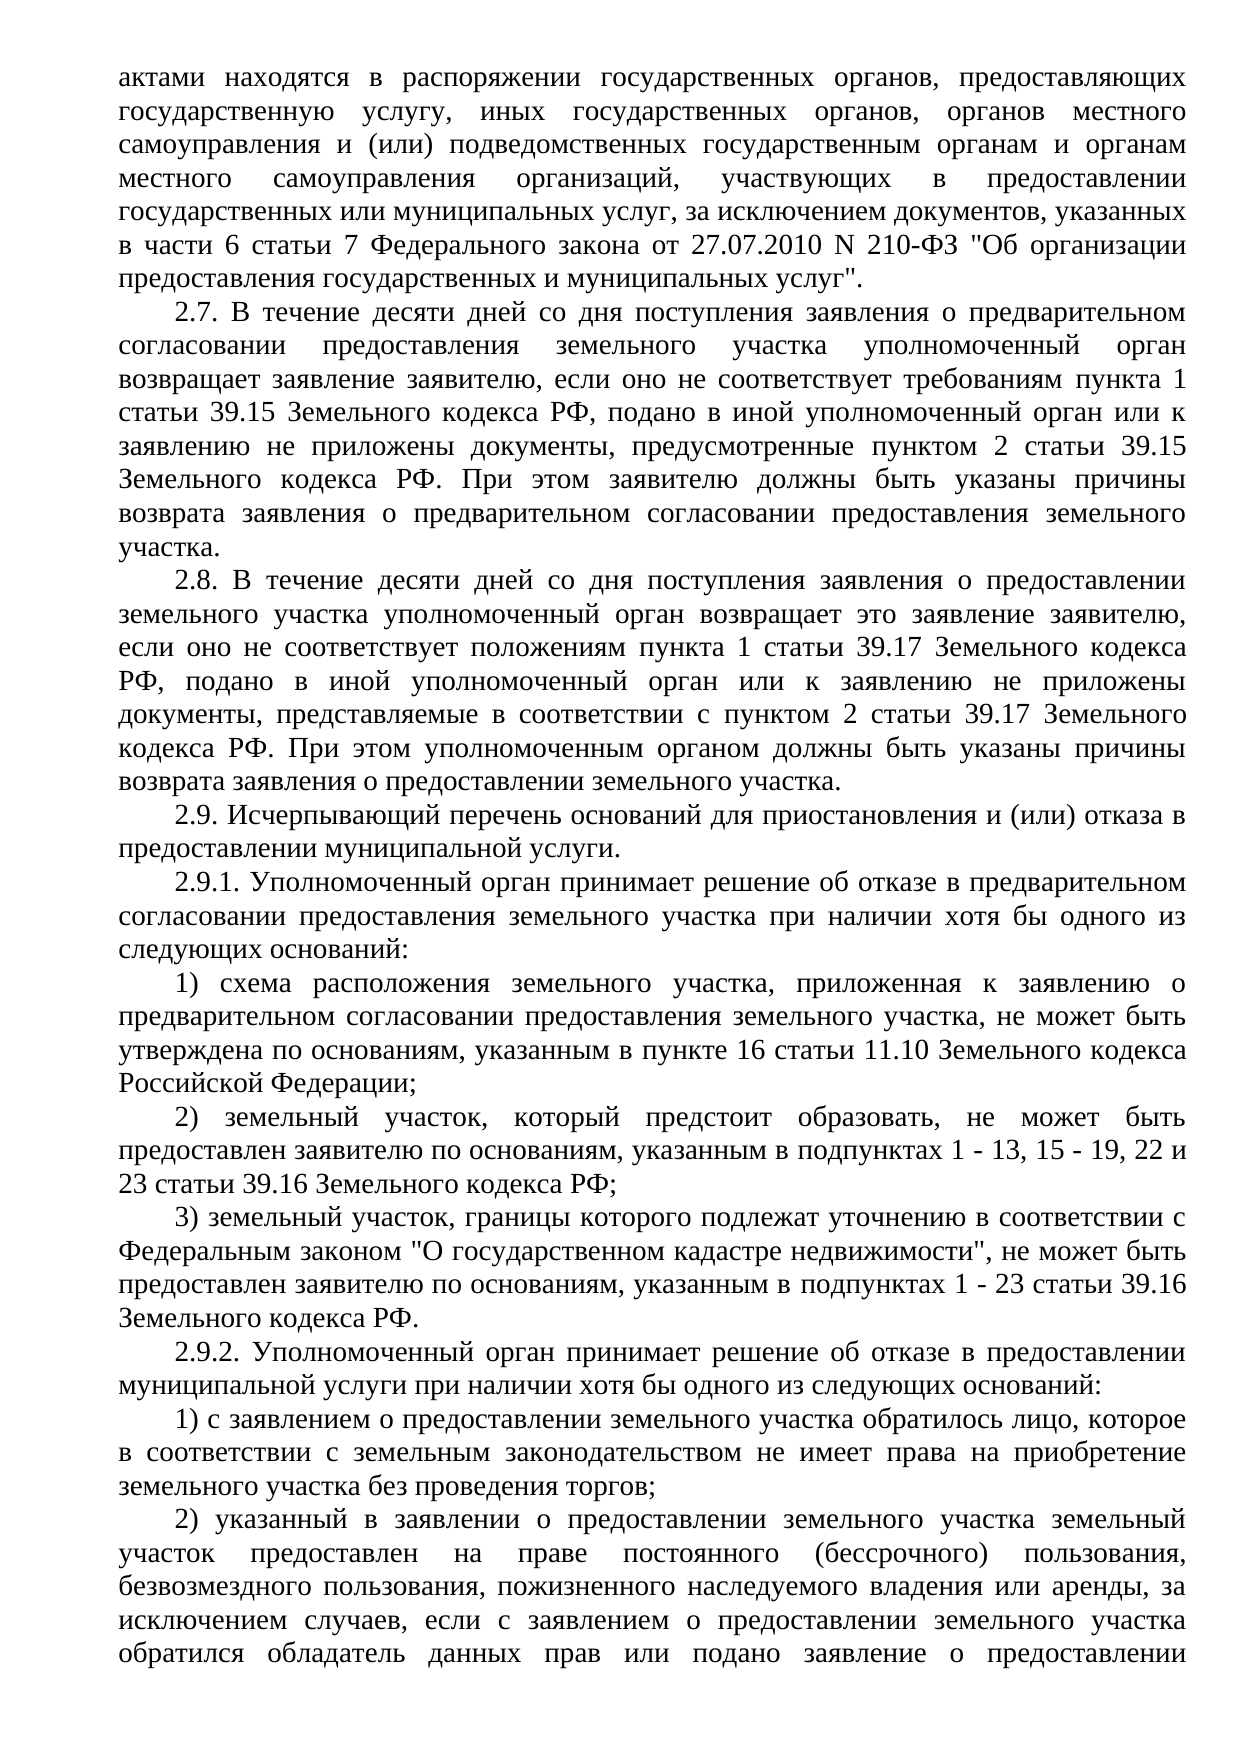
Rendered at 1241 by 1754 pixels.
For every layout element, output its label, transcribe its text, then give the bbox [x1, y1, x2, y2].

text 1) с заявлением о предоставлении земельного участка обратилось лицо, которое в соответствии с земельным законодательством не имеет права на приобретение земельного участка без проведения торгов; [118, 1401, 1187, 1501]
text 2.7. В течение десяти дней со дня поступления заявления о предварительном согласовании предоставления земельного участка уполномоченный орган возвращает заявление заявителю, если оно не соответствует требованиям пункта 1 статьи 39.15 Земельного кодекса РФ, подано в иной уполномоченный орган или к заявлению не приложены документы, предусмотренные пунктом 2 статьи 39.15 Земельного кодекса РФ. При этом заявителю должны быть указаны причины возврата заявления о предварительном согласовании предоставления земельного участка. [118, 294, 1187, 562]
text 2) земельный участок, который предстоит образовать, не может быть предоставлен заявителю по основаниям, указанным в подпунктах 1 - 13, 15 - 19, 22 и 23 статьи 39.16 Земельного кодекса РФ; [118, 1099, 1187, 1199]
text 2.9.1. Уполномоченный орган принимает решение об отказе в предварительном согласовании предоставления земельного участка при наличии хотя бы одного из следующих оснований: [118, 864, 1187, 965]
text 1) схема расположения земельного участка, приложенная к заявлению о предварительном согласовании предоставления земельного участка, не может быть утверждена по основаниям, указанным в пункте 16 статьи 11.10 Земельного кодекса Российской Федерации; [118, 965, 1187, 1099]
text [118, 59, 1187, 294]
text 3) земельный участок, границы которого подлежат уточнению в соответствии с Федеральным законом "О государственном кадастре недвижимости", не может быть предоставлен заявителю по основаниям, указанным в подпунктах 1 - 23 статьи 39.16 Земельного кодекса РФ. [118, 1199, 1187, 1334]
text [118, 1501, 1187, 1669]
text 2.8. В течение десяти дней со дня поступления заявления о предоставлении земельного участка уполномоченный орган возвращает это заявление заявителю, если оно не соответствует положениям пункта 1 статьи 39.17 Земельного кодекса РФ, подано в иной уполномоченный орган или к заявлению не приложены документы, представляемые в соответствии с пунктом 2 статьи 39.17 Земельного кодекса РФ. При этом уполномоченным органом должны быть указаны причины возврата заявления о предоставлении земельного участка. [118, 562, 1187, 797]
text 2.9. Исчерпывающий перечень оснований для приостановления и (или) отказа в предоставлении муниципальной услуги. [118, 797, 1187, 864]
text 2.9.2. Уполномоченный орган принимает решение об отказе в предоставлении муниципальной услуги при наличии хотя бы одного из следующих оснований: [118, 1334, 1187, 1401]
